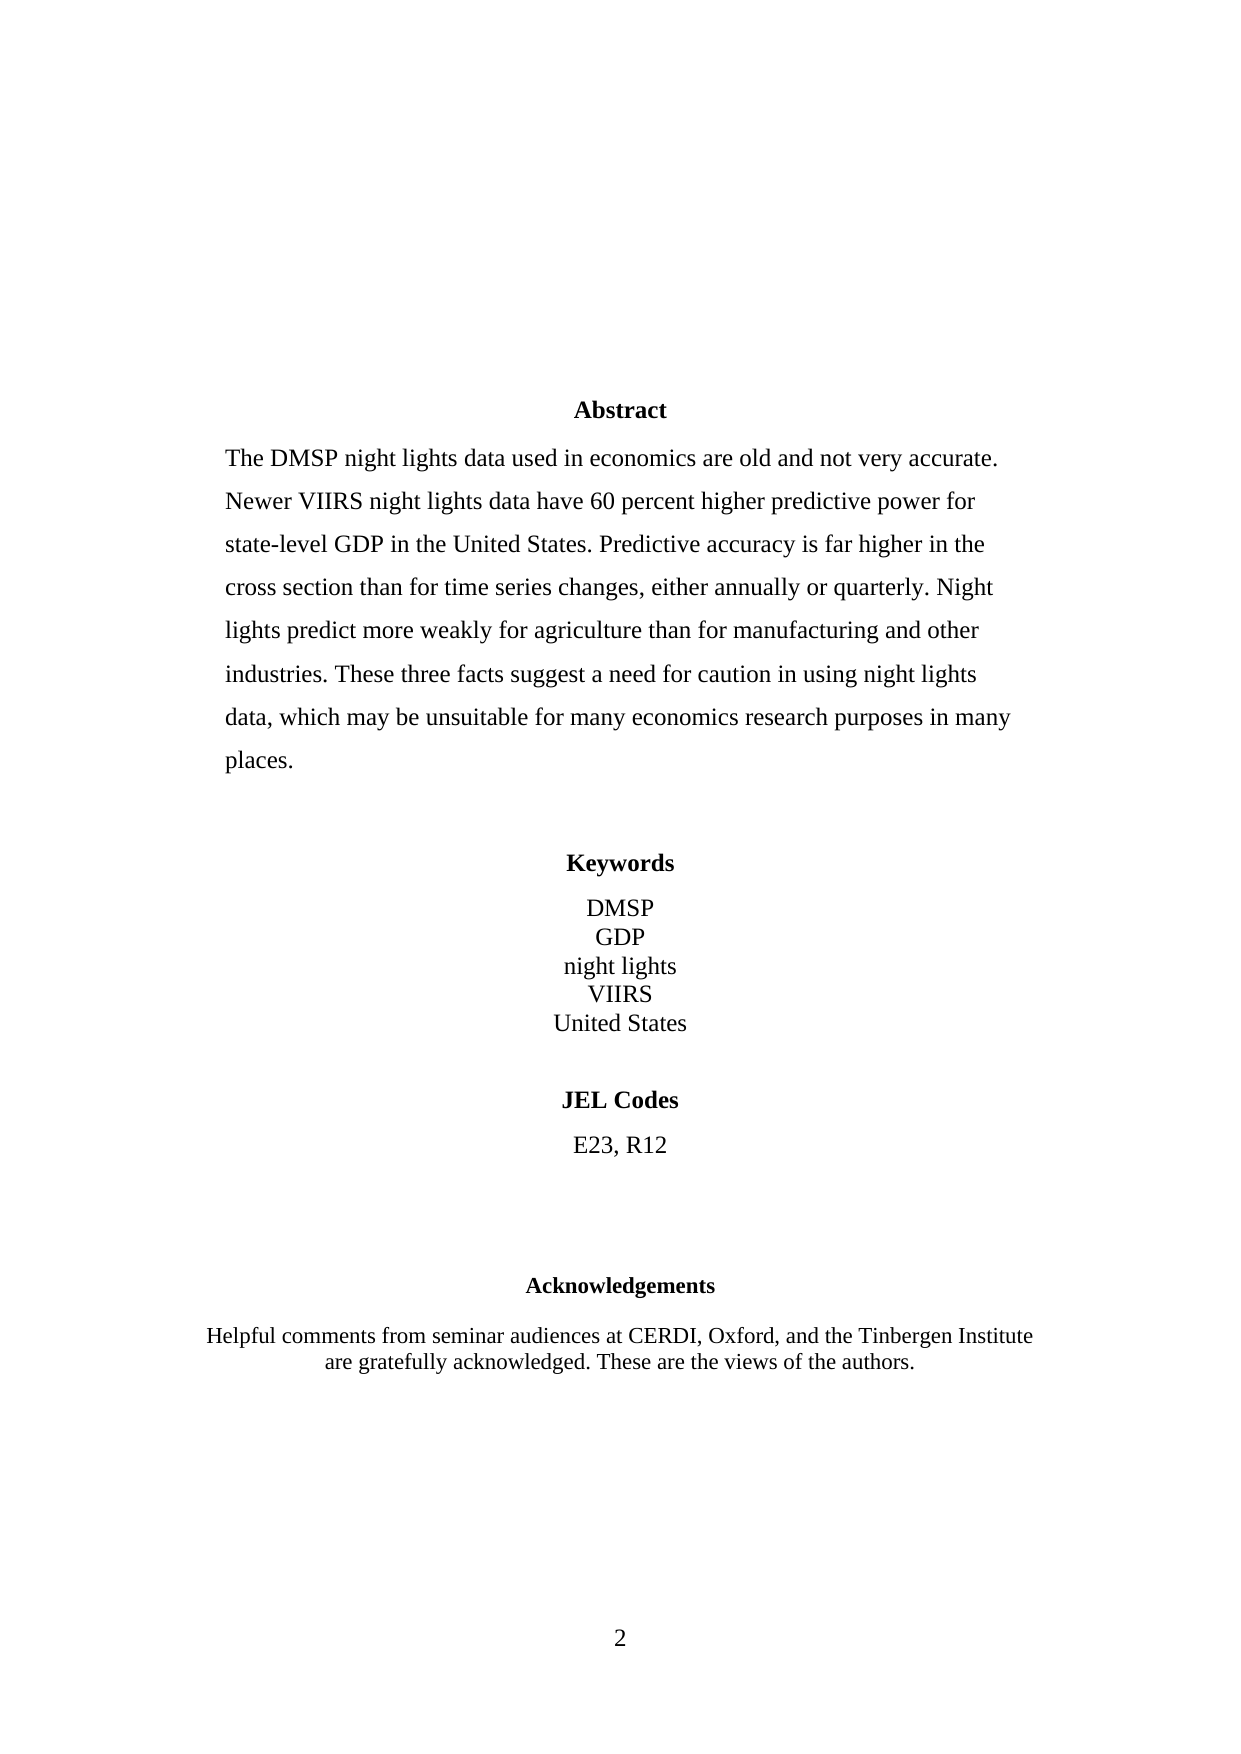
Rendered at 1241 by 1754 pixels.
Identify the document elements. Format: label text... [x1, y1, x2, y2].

text night lights [150, 951, 1090, 979]
text Abstract [150, 395, 1090, 424]
text United States [150, 1008, 1090, 1037]
text Acknowledgements [150, 1272, 1090, 1298]
text are gratefully acknowledged. These are the views of the authors. [150, 1348, 1090, 1374]
text The DMSP night lights data used in economics are old and not very accurate. Newer VIIRS night lights data have 60 percent higher predictive power for state-level GDP in the United States. Predictive accuracy is far higher in the cross section than for time series changes, either annually or quarterly. Night lights predict more weakly for agriculture than for manufacturing and other industries. These three facts suggest a need for caution in using night lights data, which may be unsuitable for many economics research purposes in many places. [225, 443, 1015, 774]
text Helpful comments from seminar audiences at CERDI, Oxford, and the Tinbergen Institute [150, 1322, 1090, 1348]
text Keywords [150, 848, 1090, 877]
text JEL Codes [150, 1085, 1090, 1113]
text DMSP [150, 893, 1090, 922]
text E23, R12 [150, 1130, 1090, 1159]
text GDP [150, 922, 1090, 951]
text VIIRS [150, 979, 1090, 1008]
